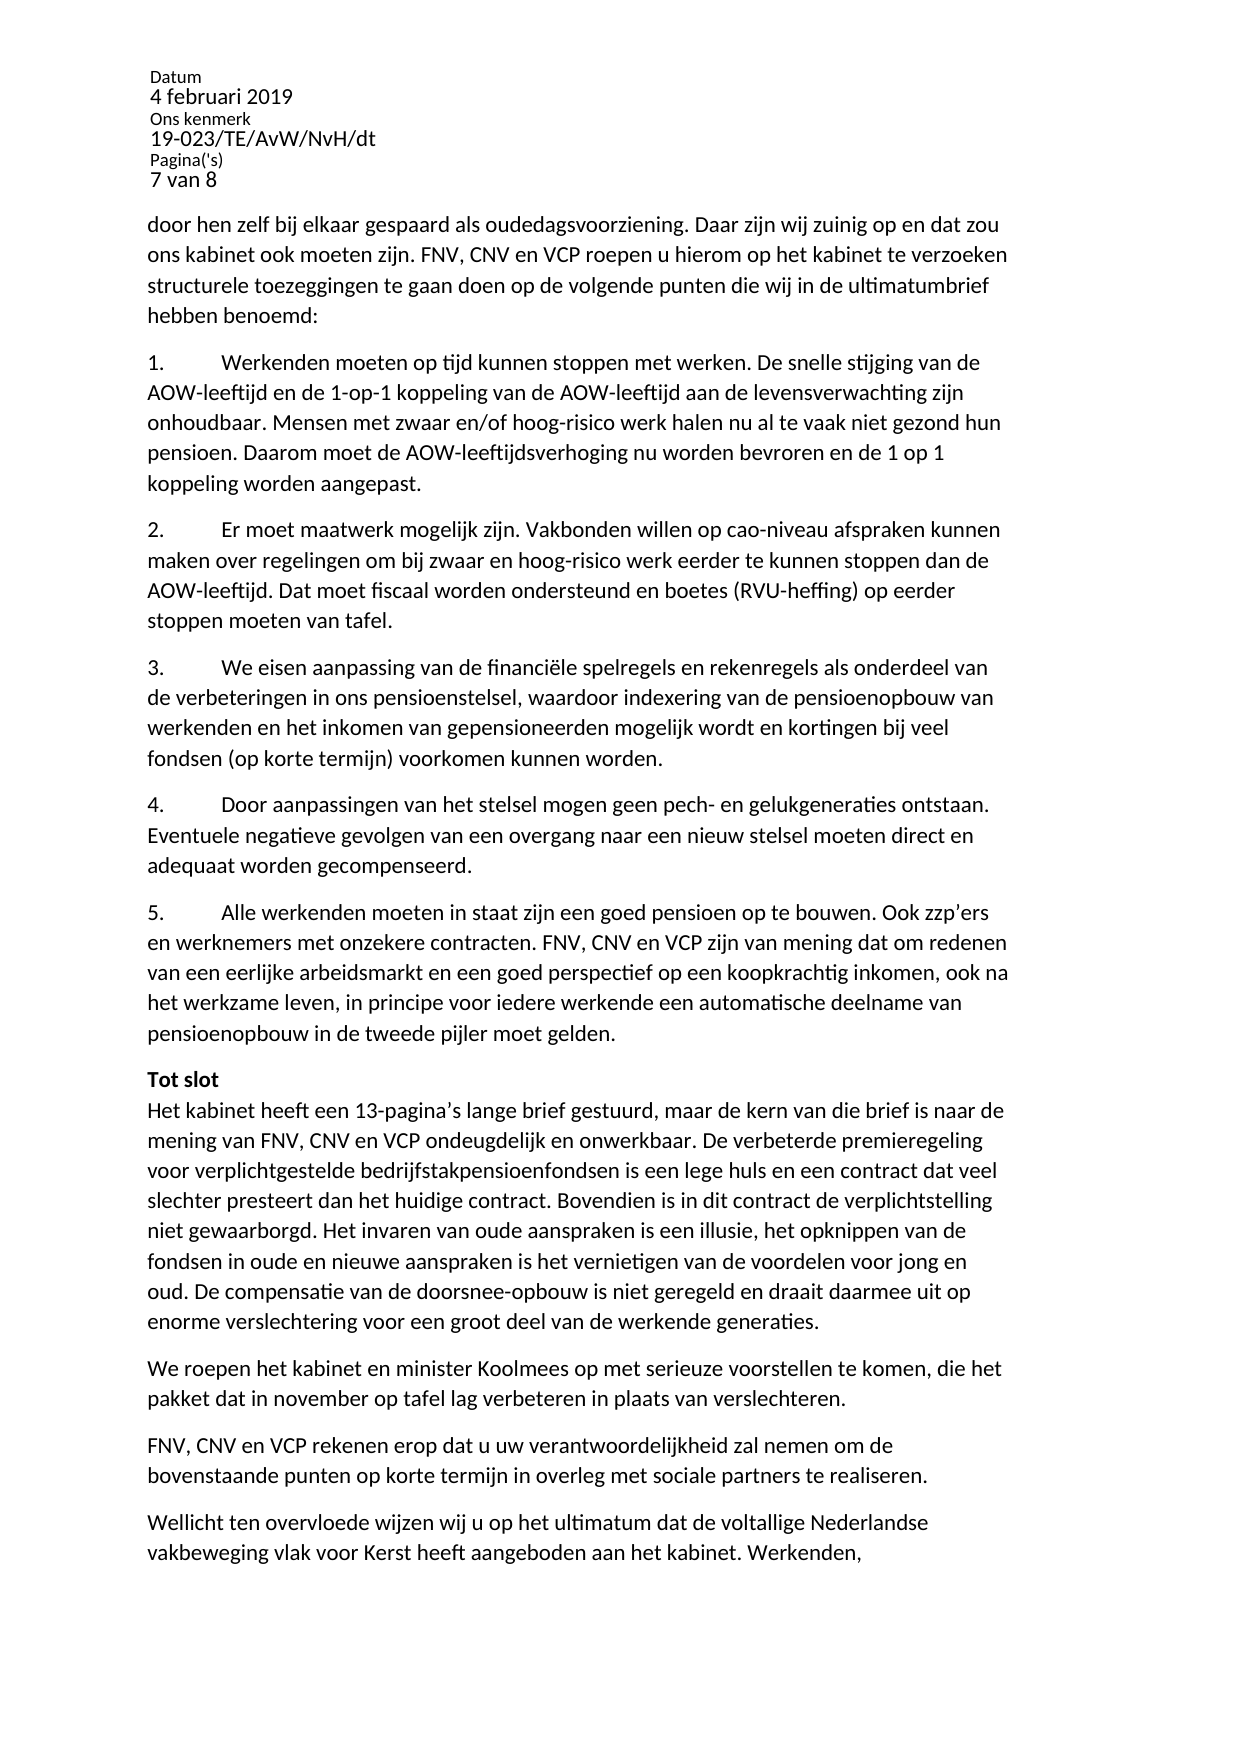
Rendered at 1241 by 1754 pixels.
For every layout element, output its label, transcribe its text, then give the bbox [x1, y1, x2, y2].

text 5. Alle werkenden moeten in staat zijn een goed pensioen op te bouwen. Ook zzp’ers en werknemers met onzekere contracten. FNV, CNV en VCP zijn van mening dat om redenen van een eerlijke arbeidsmarkt en een goed perspectief op een koopkrachtig inkomen, ook na het werkzame leven, in principe voor iedere werkende een automatische deelname van pensioenopbouw in de tweede pijler moet gelden. [147, 898, 1010, 1047]
text Tot slot Het kabinet heeft een 13-pagina’s lange brief gestuurd, maar de kern van die brief is naar de mening van FNV, CNV en VCP ondeugdelijk en onwerkbaar. De verbeterde premieregeling voor verplichtgestelde bedrijfstakpensioenfondsen is een lege huls en een contract dat veel slechter presteert dan het huidige contract. Bovendien is in dit contract de verplichtstelling niet gewaarborgd. Het invaren van oude aanspraken is een illusie, het opknippen van de fondsen in oude en nieuwe aanspraken is het vernietigen van de voordelen voor jong en oud. De compensatie van de doorsnee-opbouw is niet geregeld en draait daarmee uit op enorme verslechtering voor een groot deel van de werkende generaties. [147, 1066, 1010, 1335]
text We roepen het kabinet en minister Koolmees op met serieuze voorstellen te komen, die het pakket dat in november op tafel lag verbeteren in plaats van verslechteren. [147, 1354, 1010, 1412]
text 3. We eisen aanpassing van de financiële spelregels en rekenregels als onderdeel van de verbeteringen in ons pensioenstelsel, waardoor indexering van de pensioenopbouw van werkenden en het inkomen van gepensioneerden mogelijk wordt en kortingen bij veel fondsen (op korte termijn) voorkomen kunnen worden. [147, 653, 1010, 772]
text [147, 210, 1010, 329]
text 1. Werkenden moeten op tijd kunnen stoppen met werken. De snelle stijging van de AOW-leeftijd en de 1-op-1 koppeling van de AOW-leeftijd aan de levensverwachting zijn onhoudbaar. Mensen met zwaar en/of hoog-risico werk halen nu al te vaak niet gezond hun pensioen. Daarom moet de AOW-leeftijdsverhoging nu worden bevroren en de 1 op 1 koppeling worden aangepast. [147, 348, 1010, 497]
text 2. Er moet maatwerk mogelijk zijn. Vakbonden willen op cao-niveau afspraken kunnen maken over regelingen om bij zwaar en hoog-risico werk eerder te kunnen stoppen dan de AOW-leeftijd. Dat moet fiscaal worden ondersteund en boetes (RVU-heffing) op eerder stoppen moeten van tafel. [147, 516, 1010, 634]
text FNV, CNV en VCP rekenen erop dat u uw verantwoordelijkheid zal nemen om de bovenstaande punten op korte termijn in overleg met sociale partners te realiseren. [147, 1431, 1010, 1489]
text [147, 1508, 1010, 1567]
text 4. Door aanpassingen van het stelsel mogen geen pech- en gelukgeneraties ontstaan. Eventuele negatieve gevolgen van een overgang naar een nieuw stelsel moeten direct en adequaat worden gecompenseerd. [147, 791, 1010, 879]
